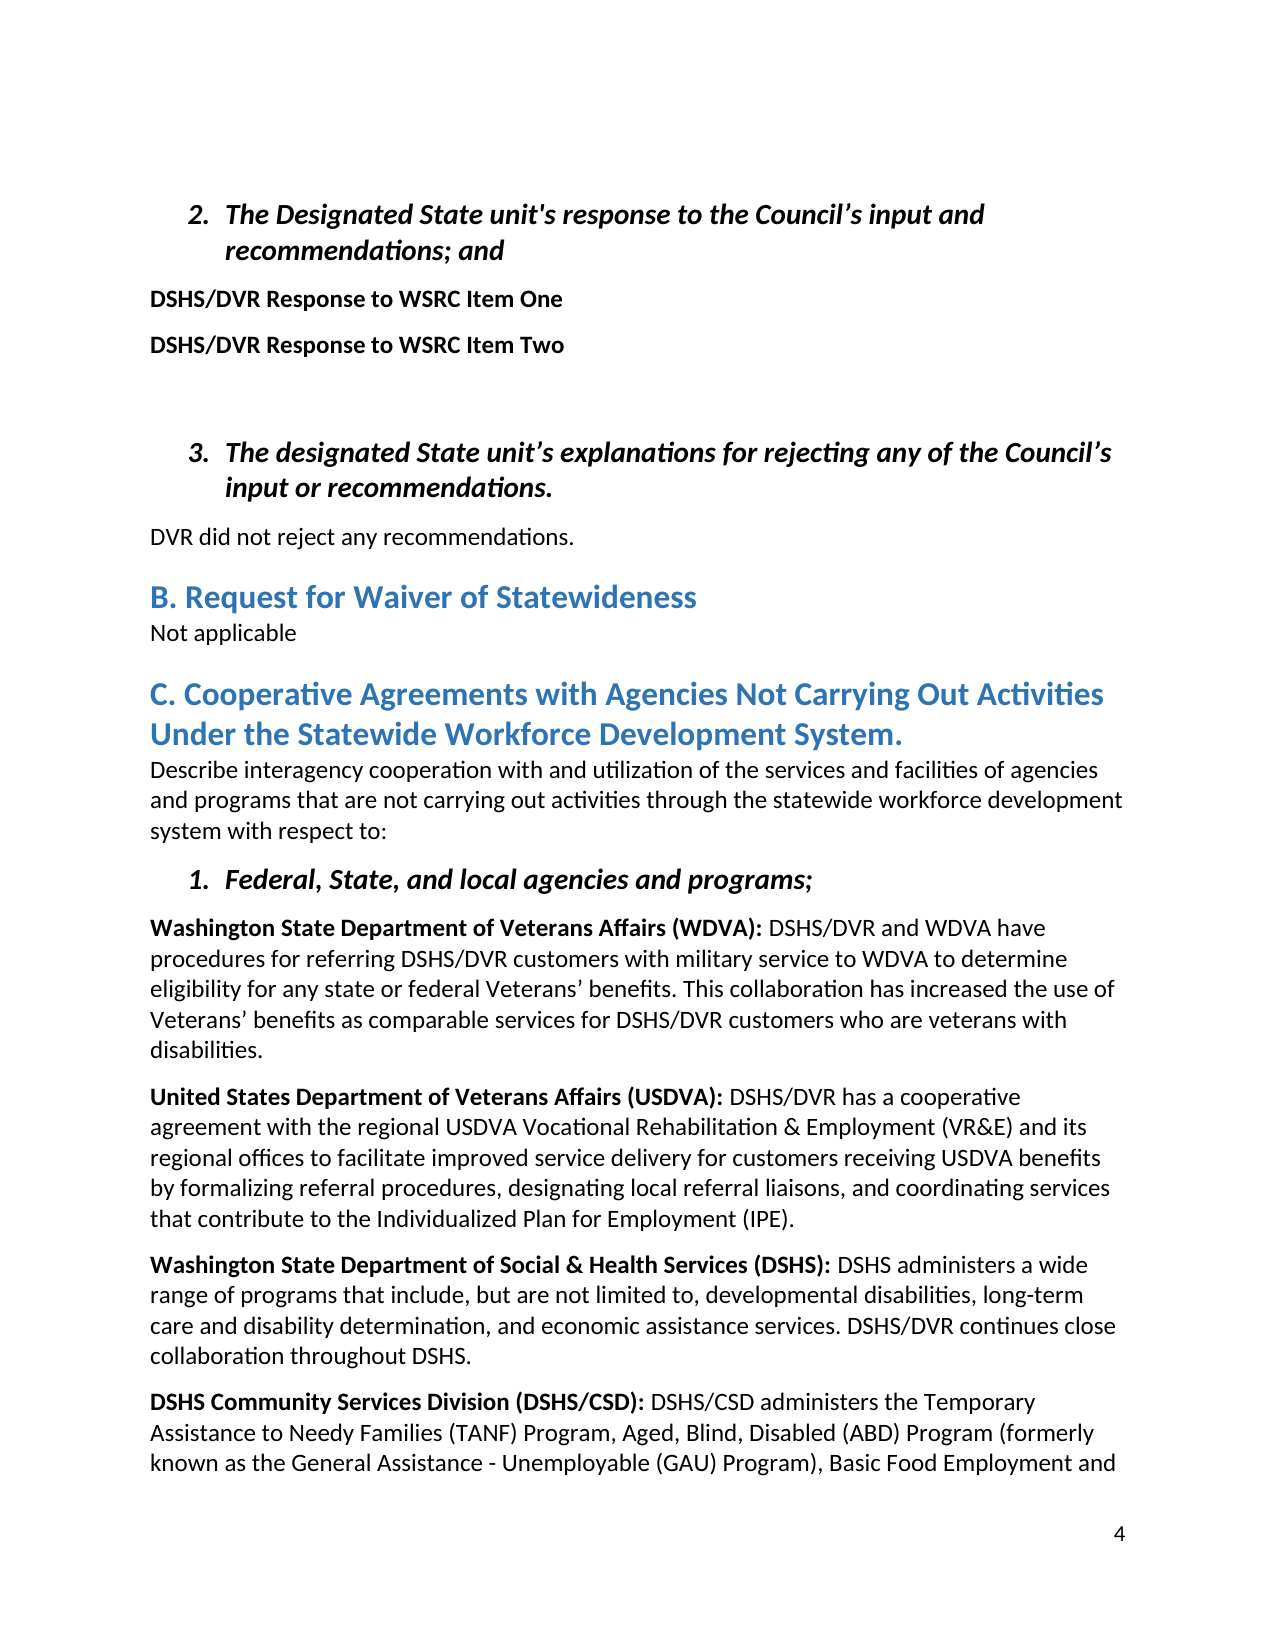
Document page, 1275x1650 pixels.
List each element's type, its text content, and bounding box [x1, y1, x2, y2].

subtitle DSHS/DVR Response to WSRC Item One [150, 283, 1125, 313]
subtitle The designated State unit’s explanations for rejecting any of the Council’s input or recommendations. [187, 434, 1125, 505]
subtitle The Designated State unit's response to the Council’s input and recommendations; and [187, 196, 1125, 267]
text Not applicable [150, 617, 1125, 647]
subtitle DVR did not reject any recommendations. [150, 521, 1125, 551]
text Washington State Department of Social & Health Services (DSHS): DSHS administers a wide range of programs that include, but are not limited to, developmental disabilities, long-term care and disability determination, and economic assistance services. DSHS/DVR continues close collaboration throughout DSHS. [150, 1249, 1125, 1371]
list Federal, State, and local agencies and programs; [187, 861, 1125, 897]
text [150, 1387, 1125, 1478]
text United States Department of Veterans Affairs (USDVA): DSHS/DVR has a cooperative agreement with the regional USDVA Vocational Rehabilitation & Employment (VR&E) and its regional offices to facilitate improved service delivery for customers receiving USDVA benefits by formalizing referral procedures, designating local referral liaisons, and coordinating services that contribute to the Individualized Plan for Employment (IPE). [150, 1081, 1125, 1233]
text B. Request for Waiver of Statewideness [150, 576, 1125, 617]
text Washington State Department of Veterans Affairs (WDVA): DSHS/DVR and WDVA have procedures for referring DSHS/DVR customers with military service to WDVA to determine eligibility for any state or federal Veterans’ benefits. This collaboration has increased the use of Veterans’ benefits as comparable services for DSHS/DVR customers who are veterans with disabilities. [150, 912, 1125, 1065]
text C. Cooperative Agreements with Agencies Not Carrying Out Activities Under the Statewide Workforce Development System. [150, 672, 1125, 754]
text Describe interagency cooperation with and utilization of the services and facilities of agencies and programs that are not carrying out activities through the statewide workforce development system with respect to: [150, 754, 1125, 846]
subtitle DSHS/DVR Response to WSRC Item Two [150, 329, 1125, 360]
